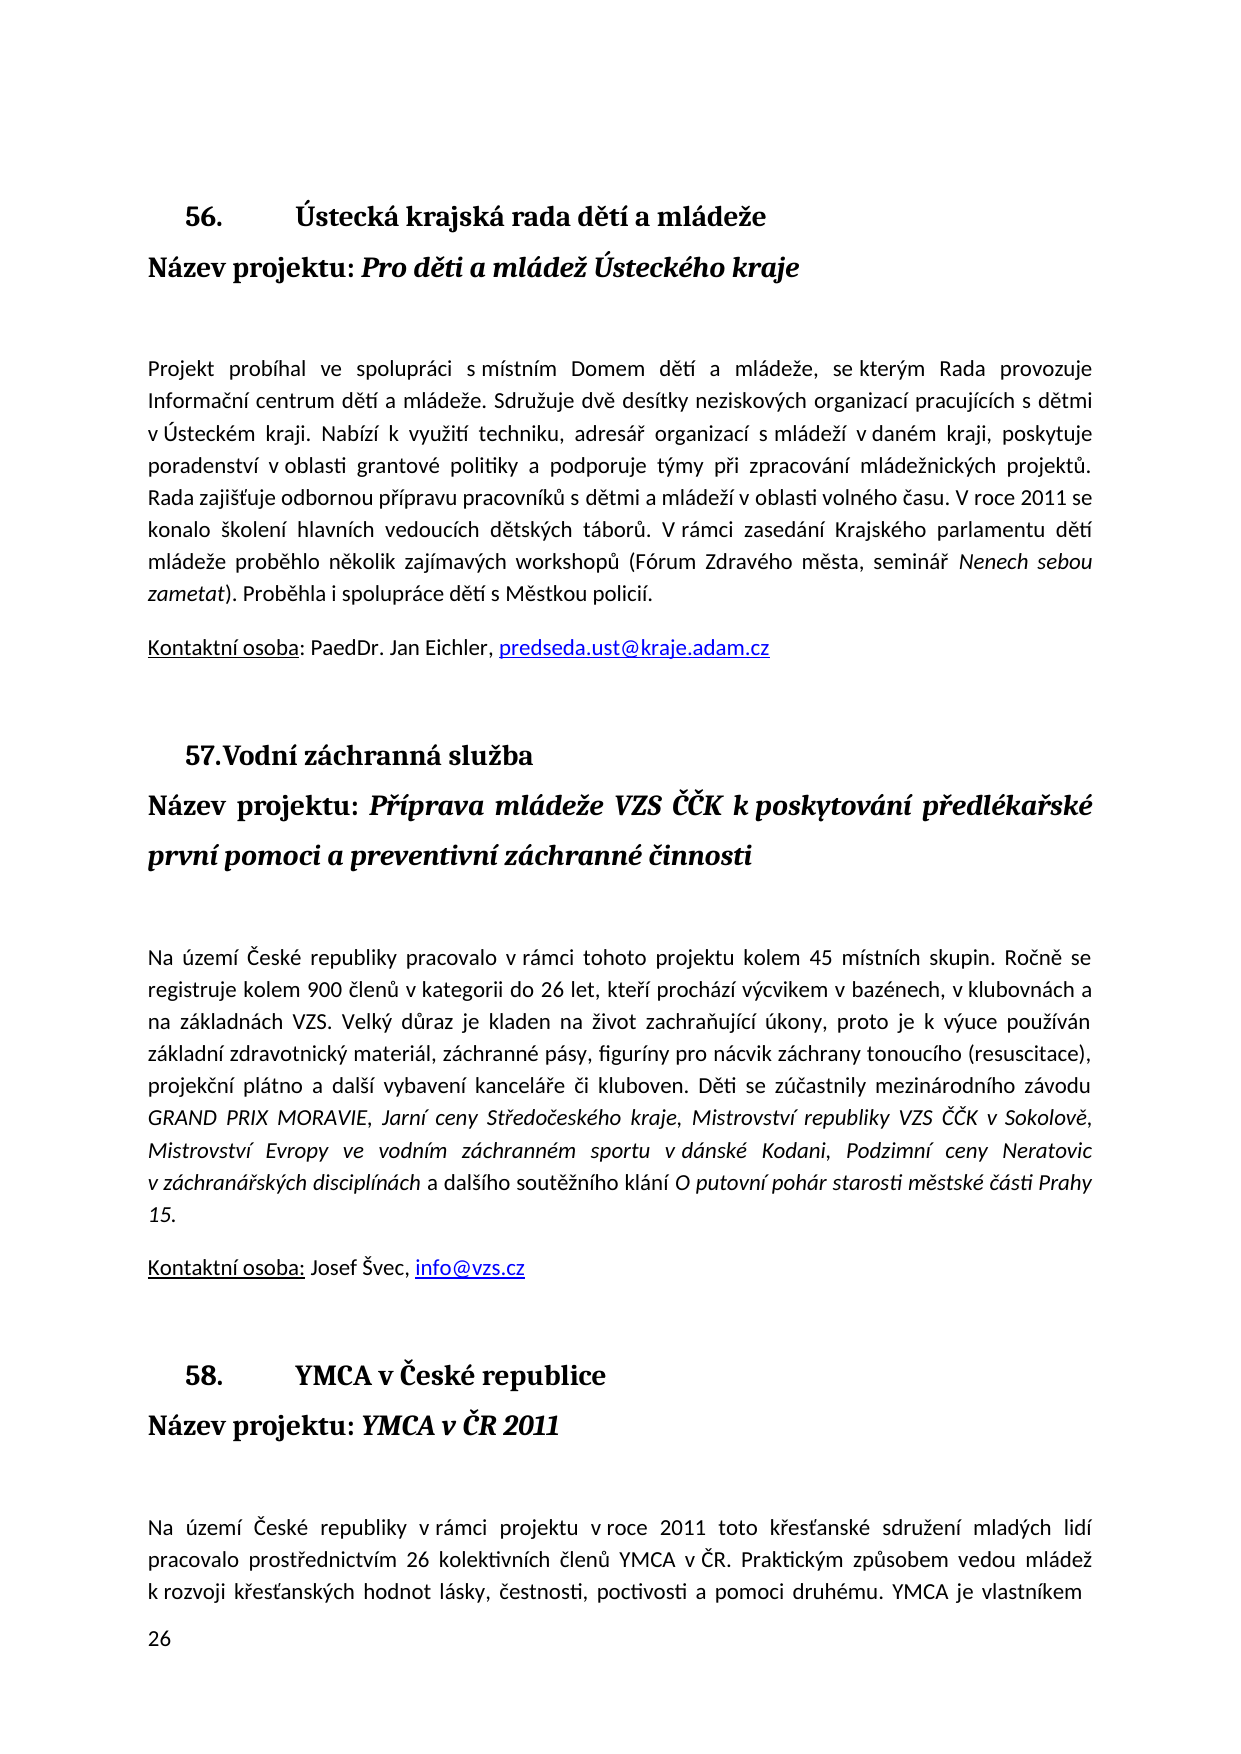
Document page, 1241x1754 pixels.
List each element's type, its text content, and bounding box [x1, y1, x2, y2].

subtitle Název projektu: Příprava mládeže VZS ČČK k poskytování předlékařské první pomoci a preventivní záchranné činnosti [148, 789, 1093, 873]
text Kontaktní osoba: PaedDr. Jan Eichler, predseda.ust@kraje.adam.cz [148, 633, 1093, 661]
subtitle YMCA v České republice [185, 1359, 1093, 1393]
subtitle Ústecká krajská rada dětí a mládeže [185, 201, 1093, 234]
text Projekt probíhal ve spolupráci s místním Domem dětí a mládeže, se kterým Rada provozuje Informační centrum dětí a mládeže. Sdružuje dvě desítky neziskových organizací pracujících s dětmi v Ústeckém kraji. Nabízí k využití techniku, adresář organizací s mládeží v daném kraji, poskytuje poradenství v oblasti grantové politiky a podporuje týmy při zpracování mládežnických projektů. Rada zajišťuje odbornou přípravu pracovníků s dětmi a mládeží v oblasti volného času. V roce 2011 se konalo školení hlavních vedoucích dětských táborů. V rámci zasedání Krajského parlamentu dětí mládeže proběhlo několik zajímavých workshopů (Fórum Zdravého města, seminář Nenech sebou zametat). Proběhla i spolupráce dětí s Městkou policií. [148, 354, 1093, 608]
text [148, 1513, 1093, 1605]
subtitle Název projektu: Pro děti a mládež Ústeckého kraje [148, 251, 1093, 284]
text Na území České republiky pracovalo v rámci tohoto projektu kolem 45 místních skupin. Ročně se registruje kolem 900 členů v kategorii do 26 let, kteří prochází výcvikem v bazénech, v klubovnách a na základnách VZS. Velký důraz je kladen na život zachraňující úkony, proto je k výuce používán základní zdravotnický materiál, záchranné pásy, figuríny pro nácvik záchrany tonoucího (resuscitace), projekční plátno a další vybavení kanceláře či kluboven. Děti se zúčastnily mezinárodního závodu GRAND PRIX MORAVIE, Jarní ceny Středočeského kraje, Mistrovství republiky VZS ČČK v Sokolově, Mistrovství Evropy ve vodním záchranném sportu v dánské Kodani, Podzimní ceny Neratovic v záchranářských disciplínách a dalšího soutěžního klání O putovní pohár starosti městské části Prahy 15. [148, 943, 1093, 1228]
text Kontaktní osoba: Josef Švec, info@vzs.cz [148, 1253, 1093, 1281]
subtitle Název projektu: YMCA v ČR 2011 [148, 1409, 1093, 1443]
subtitle Vodní záchranná služba [185, 739, 1093, 772]
